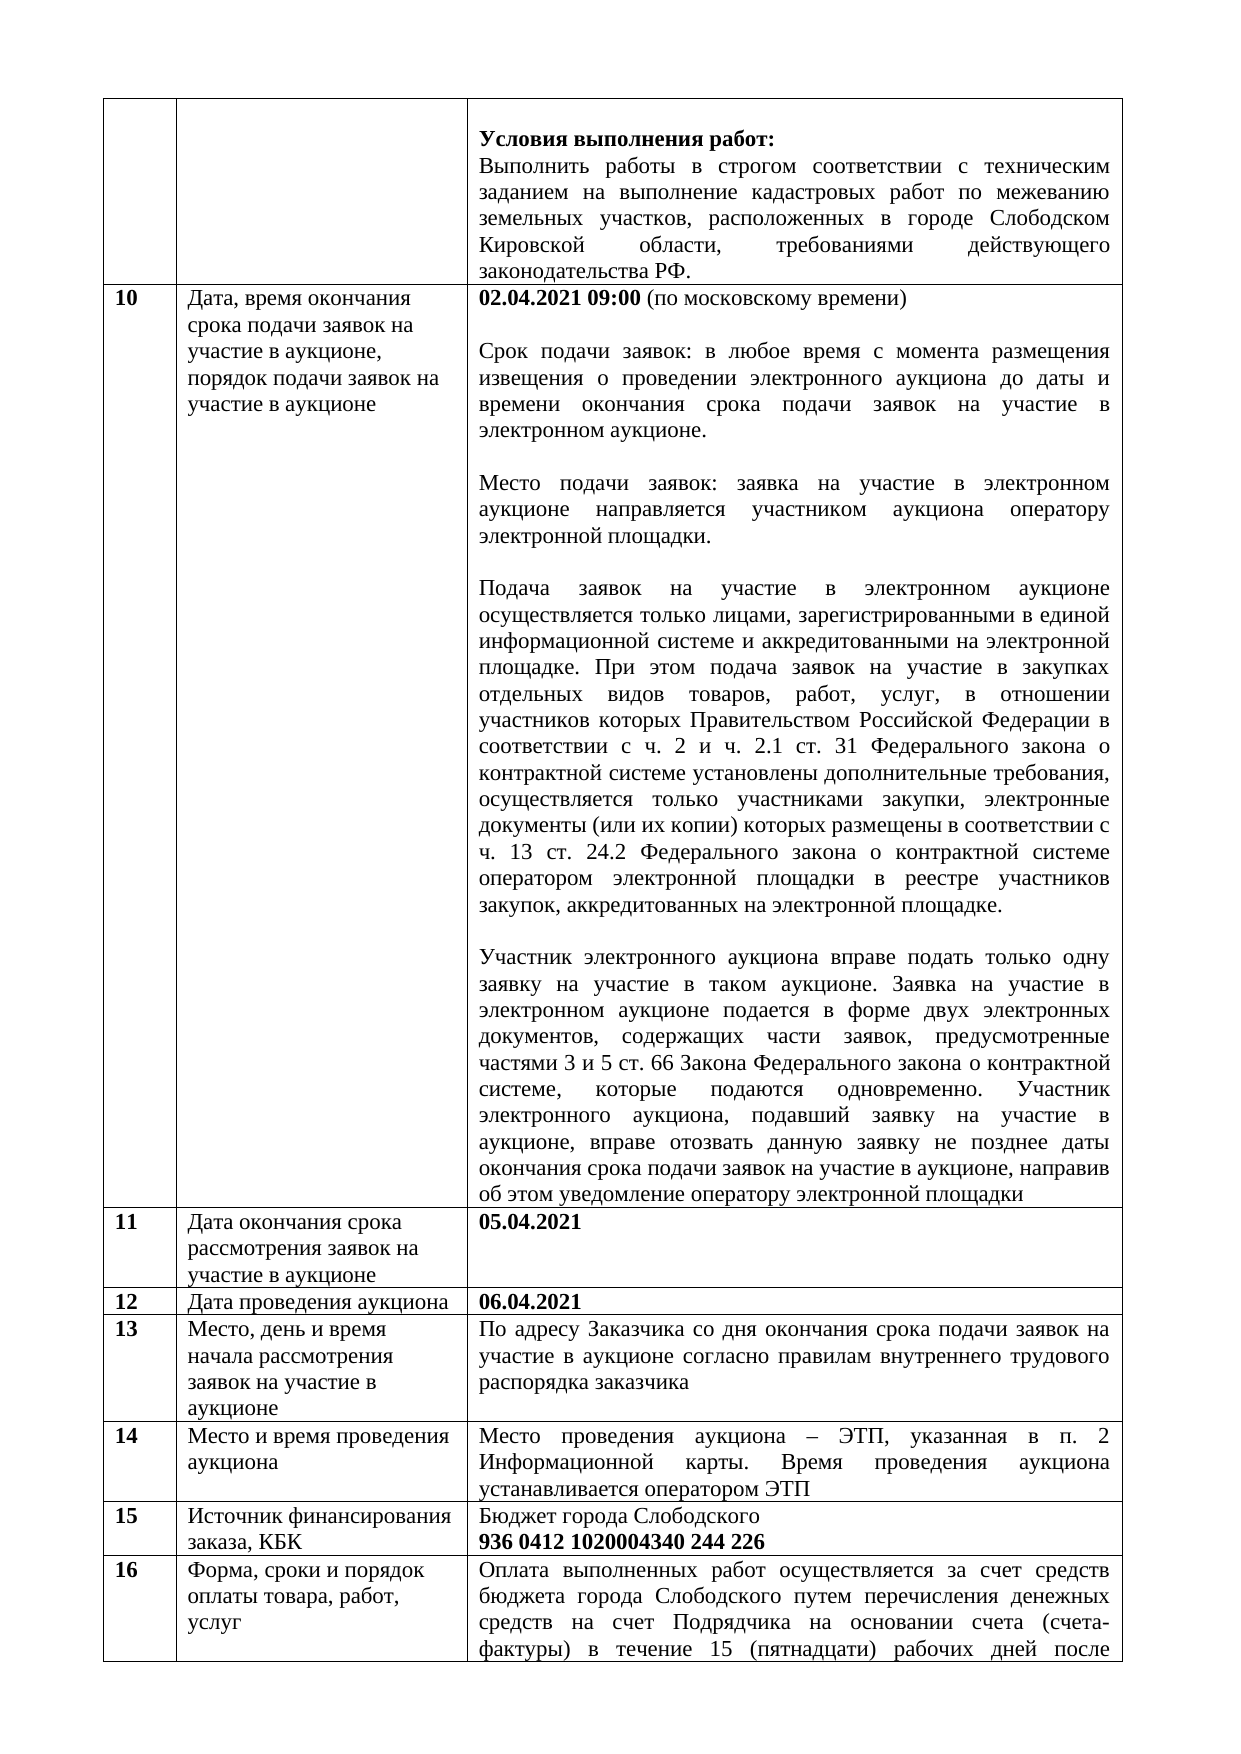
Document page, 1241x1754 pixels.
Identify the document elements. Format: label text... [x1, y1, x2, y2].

table_cell Место проведения аукциона – ЭТП, указанная в п. 2 Информационной карты. Время проведения аукциона устанавливается оператором ЭТП [468, 1422, 1122, 1501]
table_cell 9 [104, 99, 176, 283]
table_cell Место и время проведения аукциона [177, 1422, 467, 1501]
table_cell Бюджет города Слободского 936 0412 1020004340 244 226 [468, 1502, 1122, 1555]
table_cell Место, день и время начала рассмотрения заявок на участие в аукционе [177, 1315, 467, 1421]
table_cell По адресу Заказчика со дня окончания срока подачи заявок на участие в аукционе согласно правилам внутреннего трудового распорядка заказчика [468, 1315, 1122, 1421]
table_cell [177, 99, 467, 283]
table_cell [177, 1556, 467, 1661]
table_cell Дата, время окончания срока подачи заявок на участие в аукционе, порядок подачи заявок на участие в аукционе [177, 285, 467, 1207]
table_cell 11 [104, 1208, 176, 1287]
table_cell Источник финансирования заказа, КБК [177, 1502, 467, 1555]
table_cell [468, 1556, 1122, 1661]
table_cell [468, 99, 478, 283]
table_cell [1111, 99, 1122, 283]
table_cell 06.04.2021 [468, 1288, 1122, 1314]
table_cell 14 [104, 1422, 176, 1501]
table_cell 12 [104, 1288, 176, 1314]
table_cell 05.04.2021 [468, 1208, 1122, 1287]
table_cell Дата окончания срока рассмотрения заявок на участие в аукционе [177, 1208, 467, 1287]
table_cell 16 [104, 1556, 176, 1661]
table_cell 10 [104, 285, 176, 1207]
table_cell 13 [104, 1315, 176, 1421]
table_cell Дата проведения аукциона [177, 1288, 467, 1314]
table_cell 15 [104, 1502, 176, 1555]
table_cell 02.04.2021 09:00 (по московскому времени) Срок подачи заявок: в любое время с момента размещения извещения о проведении электронного аукциона до даты и времени окончания срока подачи заявок на участие в электронном аукционе. Место подачи заявок: заявка на участие в электронном аукционе направляется участником аукциона оператору электронной площадки. Подача заявок на участие в электронном аукционе осуществляется только лицами, зарегистрированными в единой информационной системе и аккредитованными на электронной площадке. При этом подача заявок на участие в закупках отдельных видов товаров, работ, услуг, в отношении участников которых Правительством Российской Федерации в соответствии с ч. 2 и ч. 2.1 ст. 31 Федерального закона о контрактной системе установлены дополнительные требования, осуществляется только участниками закупки, электронные документы (или их копии) которых размещены в соответствии с ч. 13 ст. 24.2 Федерального закона о контрактной системе оператором электронной площадки в реестре участников закупок, аккредитованных на электронной площадке. Участник электронного аукциона вправе подать только одну заявку на участие в таком аукционе. Заявка на участие в электронном аукционе подается в форме двух электронных документов, содержащих части заявок, предусмотренные частями 3 и 5 ст. 66 Закона Федерального закона о контрактной системе, которые подаются одновременно. Участник электронного аукциона, подавший заявку на участие в аукционе, вправе отозвать данную заявку не позднее даты окончания срока подачи заявок на участие в аукционе, направив об этом уведомление оператору электронной площадки [468, 285, 1122, 1207]
